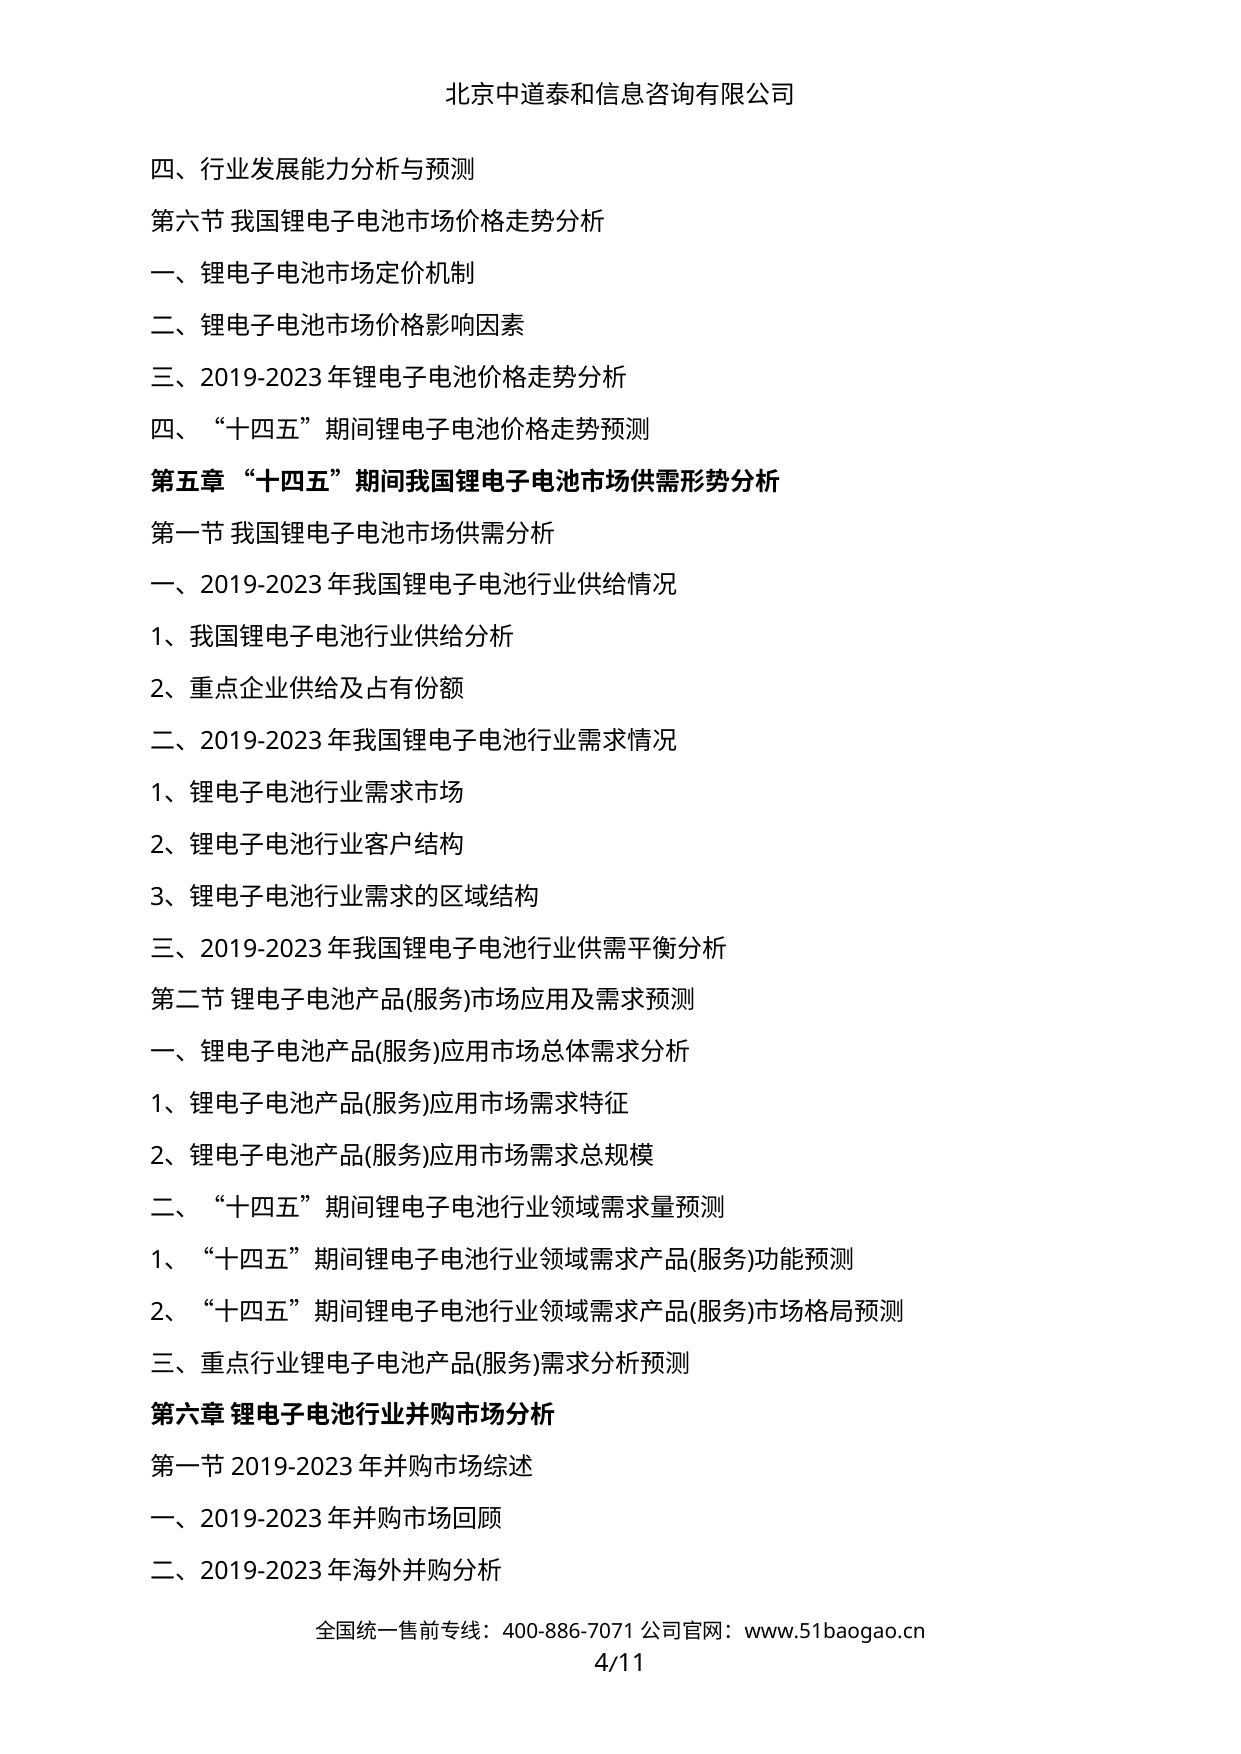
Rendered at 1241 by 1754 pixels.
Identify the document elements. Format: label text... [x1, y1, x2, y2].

text 四、“十四五”期间锂电子电池价格走势预测 [150, 409, 1090, 446]
text 1、我国锂电子电池行业供给分析 [150, 617, 1090, 653]
text 第二节 锂电子电池产品(服务)市场应用及需求预测 [150, 980, 1090, 1016]
text 第六节 我国锂电子电池市场价格走势分析 [150, 202, 1090, 238]
text 第一节 2019-2023年并购市场综述 [150, 1447, 1090, 1483]
text 二、“十四五”期间锂电子电池行业领域需求量预测 [150, 1187, 1090, 1224]
text 一、2019-2023年并购市场回顾 [150, 1499, 1090, 1535]
text 二、2019-2023年我国锂电子电池行业需求情况 [150, 721, 1090, 757]
text 第一节 我国锂电子电池市场供需分析 [150, 513, 1090, 549]
text 第六章 锂电子电池行业并购市场分析 [150, 1395, 1090, 1431]
text 四、行业发展能力分析与预测 [150, 150, 1090, 186]
text 2、锂电子电池行业客户结构 [150, 824, 1090, 861]
text 一、2019-2023年我国锂电子电池行业供给情况 [150, 565, 1090, 601]
text 1、“十四五”期间锂电子电池行业领域需求产品(服务)功能预测 [150, 1239, 1090, 1276]
text 3、锂电子电池行业需求的区域结构 [150, 876, 1090, 912]
text 三、2019-2023年我国锂电子电池行业供需平衡分析 [150, 928, 1090, 964]
text 2、重点企业供给及占有份额 [150, 669, 1090, 705]
text 2、锂电子电池产品(服务)应用市场需求总规模 [150, 1136, 1090, 1172]
text 一、锂电子电池市场定价机制 [150, 254, 1090, 290]
text 第五章 “十四五”期间我国锂电子电池市场供需形势分析 [150, 461, 1090, 497]
text 一、锂电子电池产品(服务)应用市场总体需求分析 [150, 1032, 1090, 1068]
text 二、2019-2023年海外并购分析 [150, 1551, 1090, 1587]
text 1、锂电子电池行业需求市场 [150, 772, 1090, 809]
text 三、2019-2023年锂电子电池价格走势分析 [150, 357, 1090, 394]
text 1、锂电子电池产品(服务)应用市场需求特征 [150, 1084, 1090, 1120]
text 三、重点行业锂电子电池产品(服务)需求分析预测 [150, 1343, 1090, 1379]
text 2、“十四五”期间锂电子电池行业领域需求产品(服务)市场格局预测 [150, 1291, 1090, 1327]
text 二、锂电子电池市场价格影响因素 [150, 306, 1090, 342]
